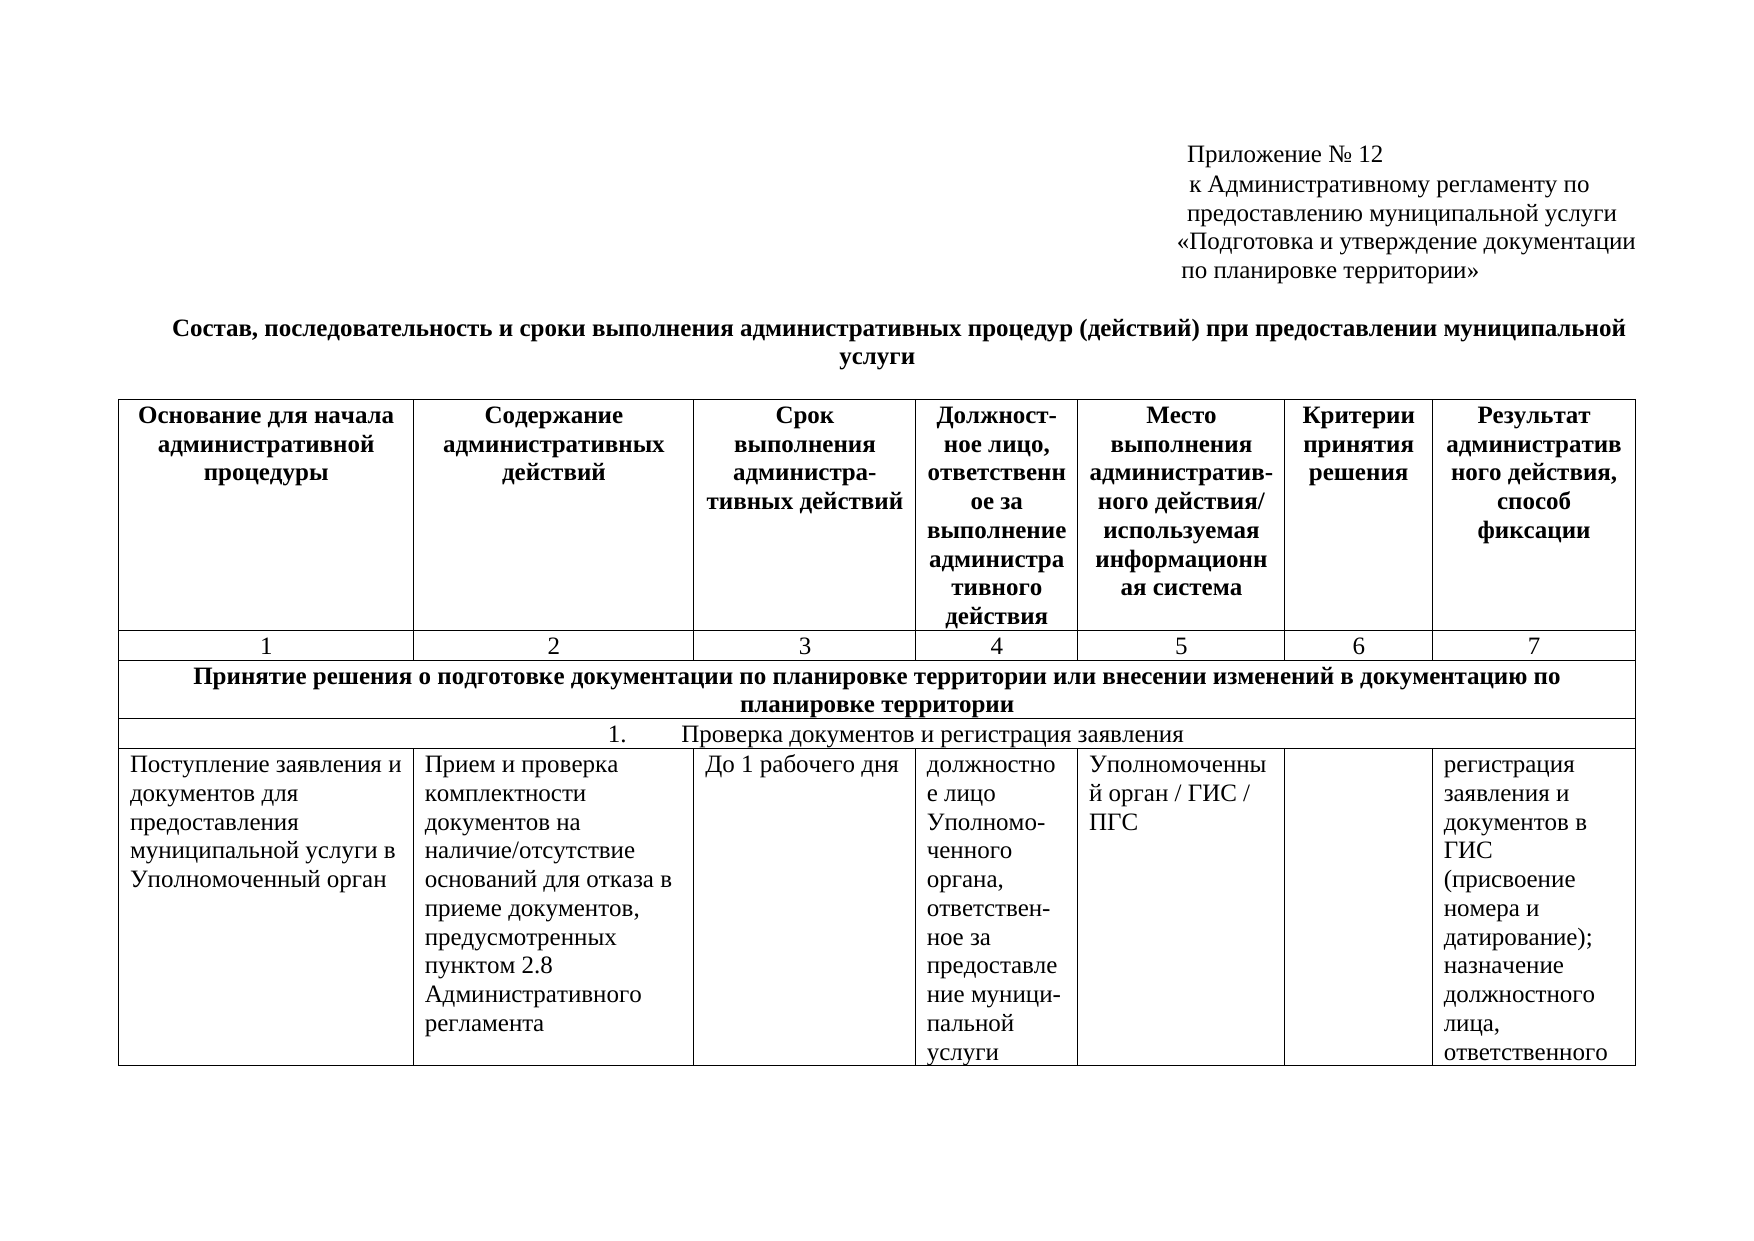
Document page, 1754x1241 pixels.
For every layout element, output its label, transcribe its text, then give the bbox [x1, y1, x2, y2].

text Приложение № 12 [118, 135, 1636, 169]
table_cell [1433, 749, 1635, 1065]
table_cell [1285, 749, 1432, 1065]
text Состав, последовательность и сроки выполнения административных процедур (действий) при предоставлении муниципальной услуги [118, 313, 1636, 370]
table_header Срок выполнения администра-тивных действий [694, 400, 915, 630]
table_cell 5 [1078, 631, 1284, 660]
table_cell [414, 749, 693, 1065]
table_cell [1078, 749, 1284, 1065]
table_header Критерии принятия решения [1285, 400, 1432, 630]
text по планировке территории» [118, 255, 1636, 284]
table_cell 7 [1433, 631, 1635, 660]
table_header Основание для начала административной процедуры [119, 400, 413, 630]
table_header Место выполнения административ-ного действия/ используемая информационная система [1078, 400, 1284, 630]
table_header Содержание административных действий [414, 400, 693, 630]
table_cell Принятие решения о подготовке документации по планировке территории или внесении изменений в документацию по планировке территории [119, 661, 1635, 718]
table_cell 1 [119, 631, 413, 660]
table_cell Проверка документов и регистрация заявления [119, 719, 1635, 748]
text «Подготовка и утверждение документации [118, 226, 1636, 255]
table_cell До 1 рабочего дня [694, 749, 915, 1065]
table_header Должност-ное лицо, ответственное за выполнение административного действия [916, 400, 1077, 630]
text предоставлению муниципальной услуги [118, 198, 1636, 226]
text к Административному регламенту по [118, 169, 1636, 198]
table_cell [916, 749, 1077, 1065]
table_cell 3 [694, 631, 915, 660]
table_cell 2 [414, 631, 693, 660]
table_cell 4 [916, 631, 1077, 660]
table_cell 6 [1285, 631, 1432, 660]
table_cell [119, 749, 413, 1065]
table_header Результат административного действия, способ фиксации [1433, 400, 1635, 630]
